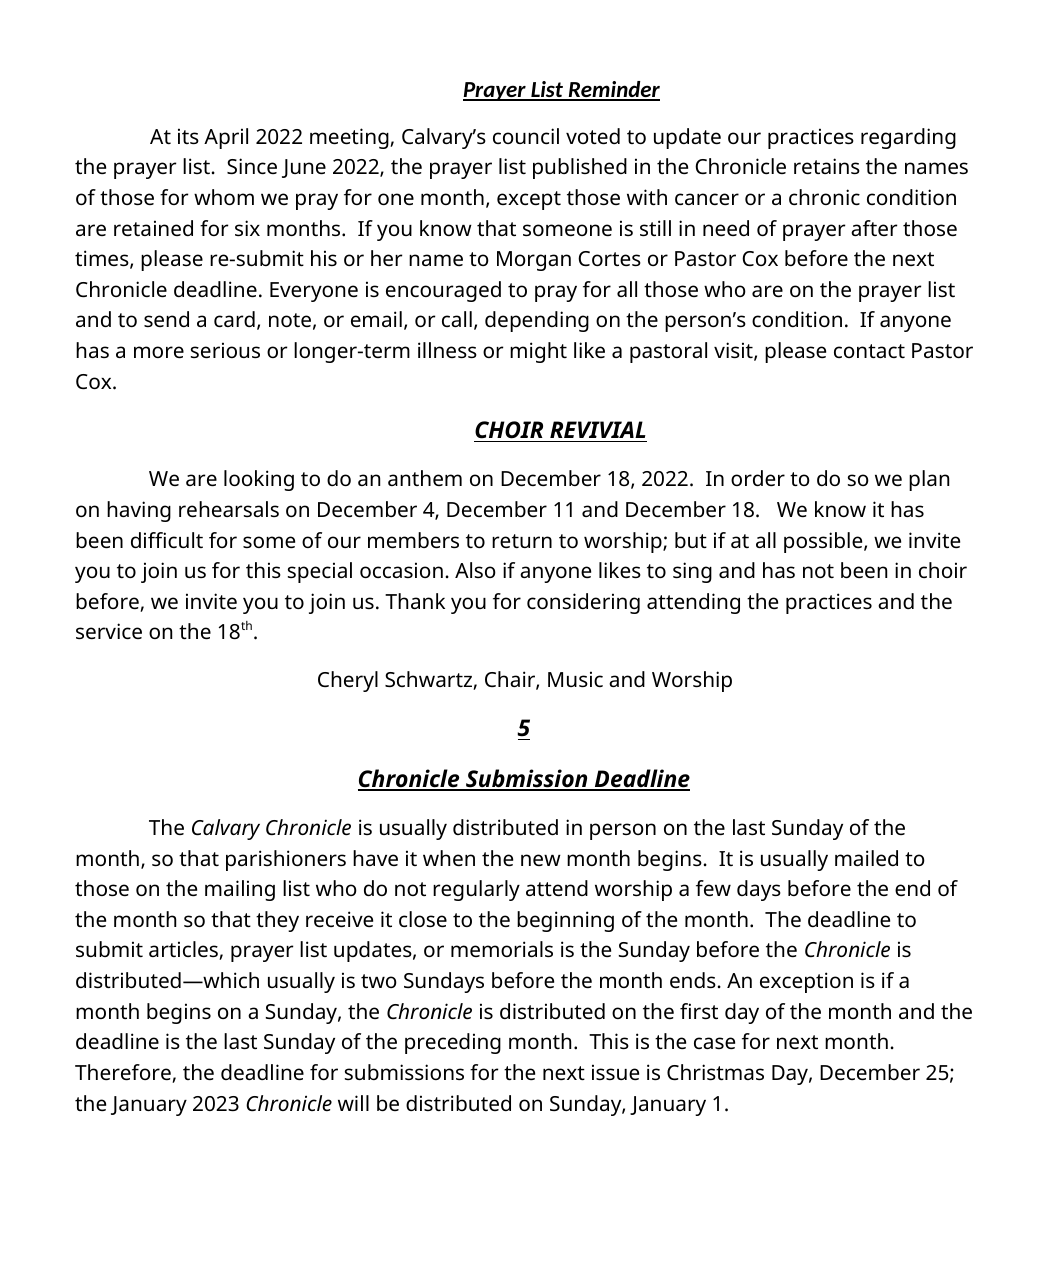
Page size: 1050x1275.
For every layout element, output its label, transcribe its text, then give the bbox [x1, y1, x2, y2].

text Cheryl Schwartz, Chair, Music and Worship [75, 665, 975, 693]
text Chronicle Submission Deadline [75, 763, 975, 794]
text We are looking to do an anthem on December 18, 2022. In order to do so we plan on having rehearsals on December 4, December 11 and December 18. We know it has been difficult for some of our members to return to worship; but if at all possible, we invite you to join us for this special occasion. Also if anyone likes to sing and has not been in choir before, we invite you to join us. Thank you for considering attending the practices and the service on the 18th. [75, 464, 975, 646]
text CHOIR REVIVIAL [75, 414, 975, 445]
text At its April 2022 meeting, Calvary’s council voted to update our practices regarding the prayer list. Since June 2022, the prayer list published in the Chronicle retains the names of those for whom we pray for one month, except those with cancer or a chronic condition are retained for six months. If you know that someone is still in need of prayer after those times, please re-submit his or her name to Morgan Cortes or Pastor Cox before the next Chronicle deadline. Everyone is encouraged to pray for all those who are on the prayer list and to send a card, note, or email, or call, depending on the person’s condition. If anyone has a more serious or longer-term illness or might like a pastoral visit, please contact Pastor Cox. [75, 122, 975, 395]
text The Calvary Chronicle is usually distributed in person on the last Sunday of the month, so that parishioners have it when the new month begins. It is usually mailed to those on the mailing list who do not regularly attend worship a few days before the end of the month so that they receive it close to the beginning of the month. The deadline to submit articles, prayer list updates, or memorials is the Sunday before the Chronicle is distributed—which usually is two Sundays before the month ends. An exception is if a month begins on a Sunday, the Chronicle is distributed on the first day of the month and the deadline is the last Sunday of the preceding month. This is the case for next month. Therefore, the deadline for submissions for the next issue is Christmas Day, December 25; the January 2023 Chronicle will be distributed on Sunday, January 1. [75, 813, 975, 1117]
text 5 [75, 712, 975, 743]
text Prayer List Reminder [75, 75, 975, 103]
